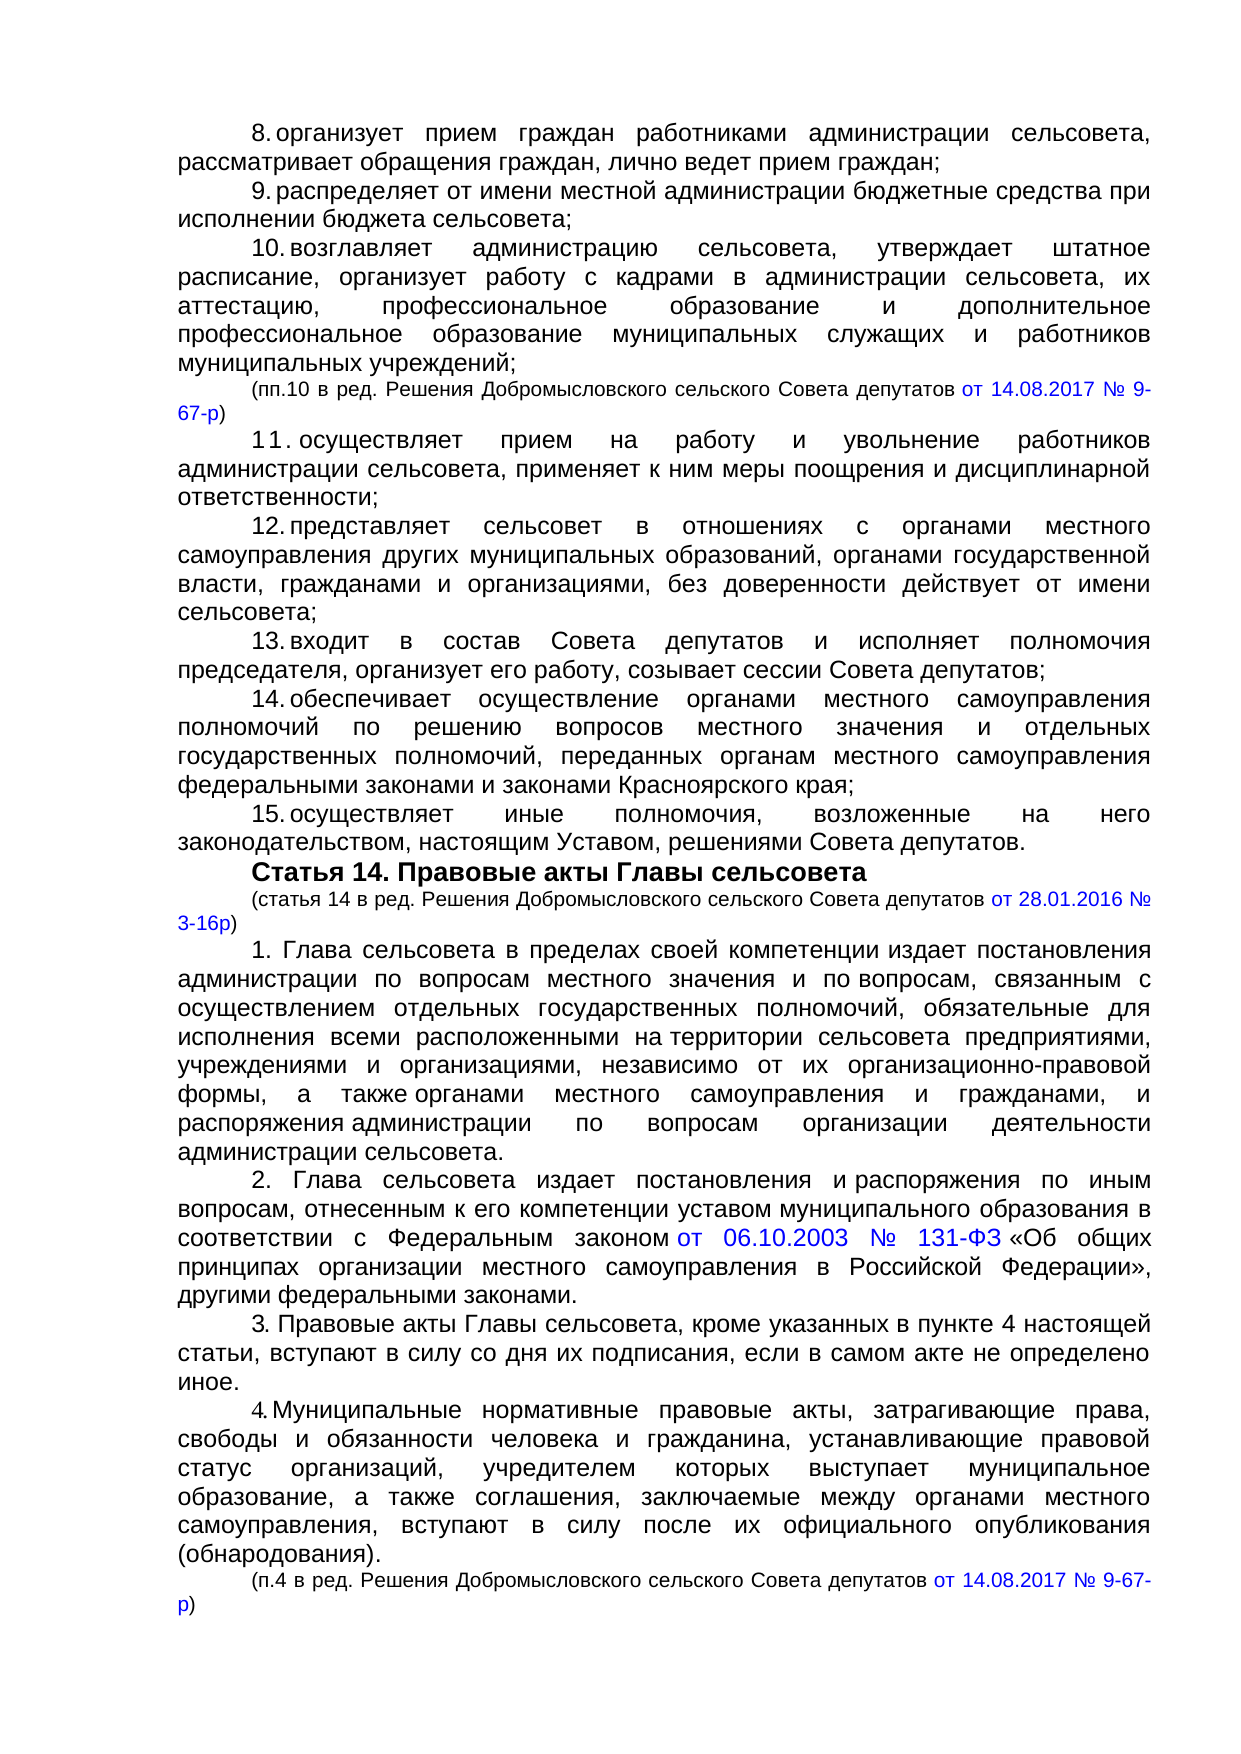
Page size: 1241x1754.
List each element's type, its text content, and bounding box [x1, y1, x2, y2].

text 13. входит в состав Совета депутатов и исполняет полномочия председателя, организует его работу, созывает сессии Совета депутатов; [177, 626, 1152, 683]
text 4. Муниципальные нормативные правовые акты, затрагивающие права, свободы и обязанности человека и гражданина, устанавливающие правовой статус организаций, учредителем которых выступает муниципальное образование, а также соглашения, заключаемые между органами местного самоуправления, вступают в силу после их официального опубликования (обнародования). [177, 1395, 1152, 1568]
text (статья 14 в ред. Решения Добромысловского сельского Совета депутатов от 28.01.2016 № 3-16р) [177, 887, 1152, 935]
text 9. распределяет от имени местной администрации бюджетные средства при исполнении бюджета сельсовета; [177, 176, 1152, 233]
text Статья 14. Правовые акты Главы сельсовета [177, 856, 1152, 887]
text 2. Глава сельсовета издает постановления и распоряжения по иным вопросам, отнесенным к его компетенции уставом муниципального образования в соответствии с Федеральным законом от 06.10.2003 № 131-ФЗ «Об общих принципах организации местного самоуправления в Российской Федерации», другими федеральными законами. [177, 1165, 1152, 1309]
text 10. возглавляет администрацию сельсовета, утверждает штатное расписание, организует работу с кадрами в администрации сельсовета, их аттестацию, профессиональное образование и дополнительное профессиональное образование муниципальных служащих и работников муниципальных учреждений; [177, 233, 1152, 377]
text (п.4 в ред. Решения Добромысловского сельского Совета депутатов от 14.08.2017 № 9-67-р) [177, 1568, 1152, 1616]
text 15. осуществляет иные полномочия, возложенные на него законодательством, настоящим Уставом, решениями Совета депутатов. [177, 798, 1152, 856]
text 8. организует прием граждан работниками администрации сельсовета, рассматривает обращения граждан, лично ведет прием граждан; [177, 118, 1152, 176]
text 3. Правовые акты Главы сельсовета, кроме указанных в пункте 4 настоящей статьи, вступают в силу со дня их подписания, если в самом акте не определено иное. [177, 1309, 1152, 1395]
text 11. осуществляет прием на работу и увольнение работников администрации сельсовета, применяет к ним меры поощрения и дисциплинарной ответственности; [177, 425, 1152, 511]
text 1. Глава сельсовета в пределах своей компетенции издает постановления администрации по вопросам местного значения и по вопросам, связанным с осуществлением отдельных государственных полномочий, обязательные для исполнения всеми расположенными на территории сельсовета предприятиями, учреждениями и организациями, независимо от их организационно-правовой формы, а также органами местного самоуправления и гражданами, и распоряжения администрации по вопросам организации деятельности администрации сельсовета. [177, 935, 1152, 1165]
text 12. представляет сельсовет в отношениях с органами местного самоуправления других муниципальных образований, органами государственной власти, гражданами и организациями, без доверенности действует от имени сельсовета; [177, 511, 1152, 626]
text 14. обеспечивает осуществление органами местного самоуправления полномочий по решению вопросов местного значения и отдельных государственных полномочий, переданных органам местного самоуправления федеральными законами и законами Красноярского края; [177, 683, 1152, 798]
text (пп.10 в ред. Решения Добромысловского сельского Совета депутатов от 14.08.2017 № 9-67-р) [177, 377, 1152, 425]
